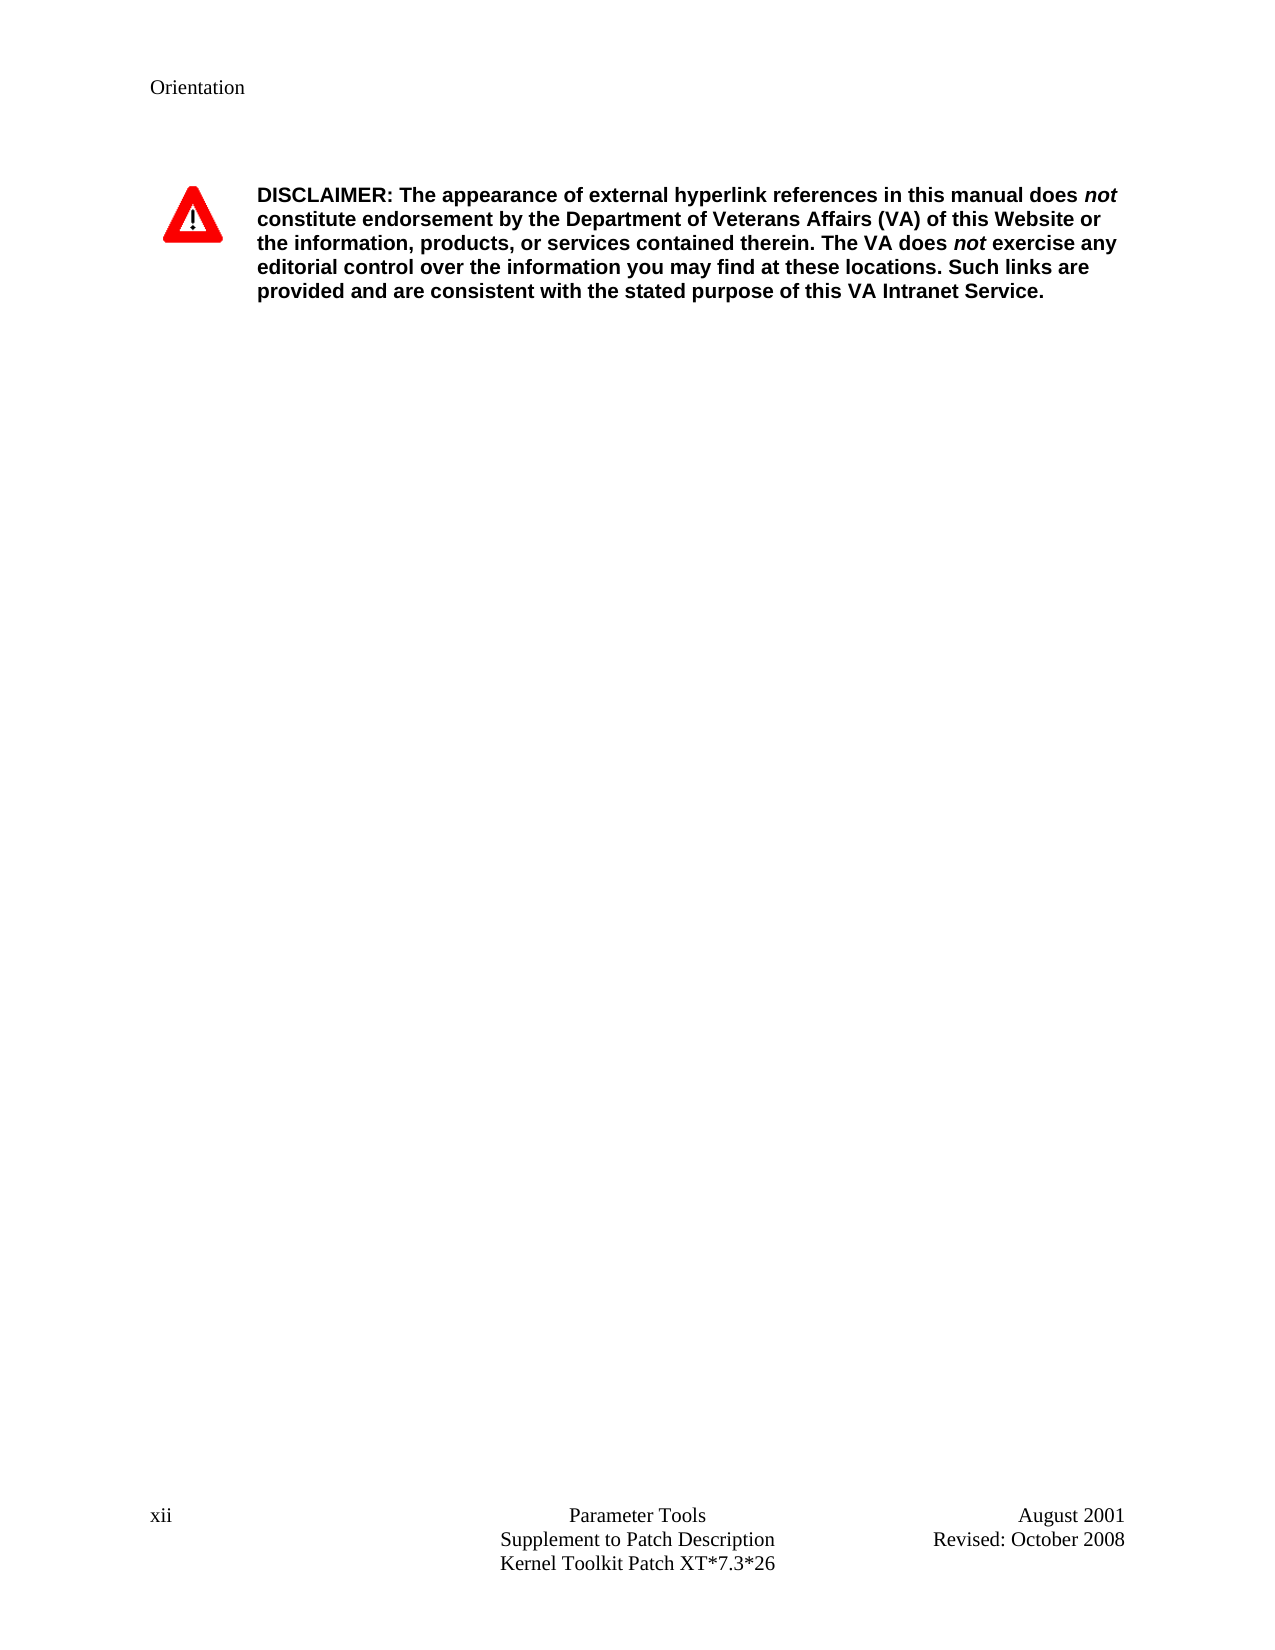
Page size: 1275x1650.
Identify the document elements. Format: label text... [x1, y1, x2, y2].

picture [161, 182, 228, 249]
table_header [150, 176, 246, 309]
table_header DISCLAIMER: The appearance of external hyperlink references in this manual does not constitute endorsement by the Department of Veterans Affairs (VA) of this Website or the information, products, or services contained therein. The VA does not exercise any editorial control over the information you may find at these locations. Such links are provided and are consistent with the stated purpose of this VA Intranet Service. [246, 176, 1136, 309]
